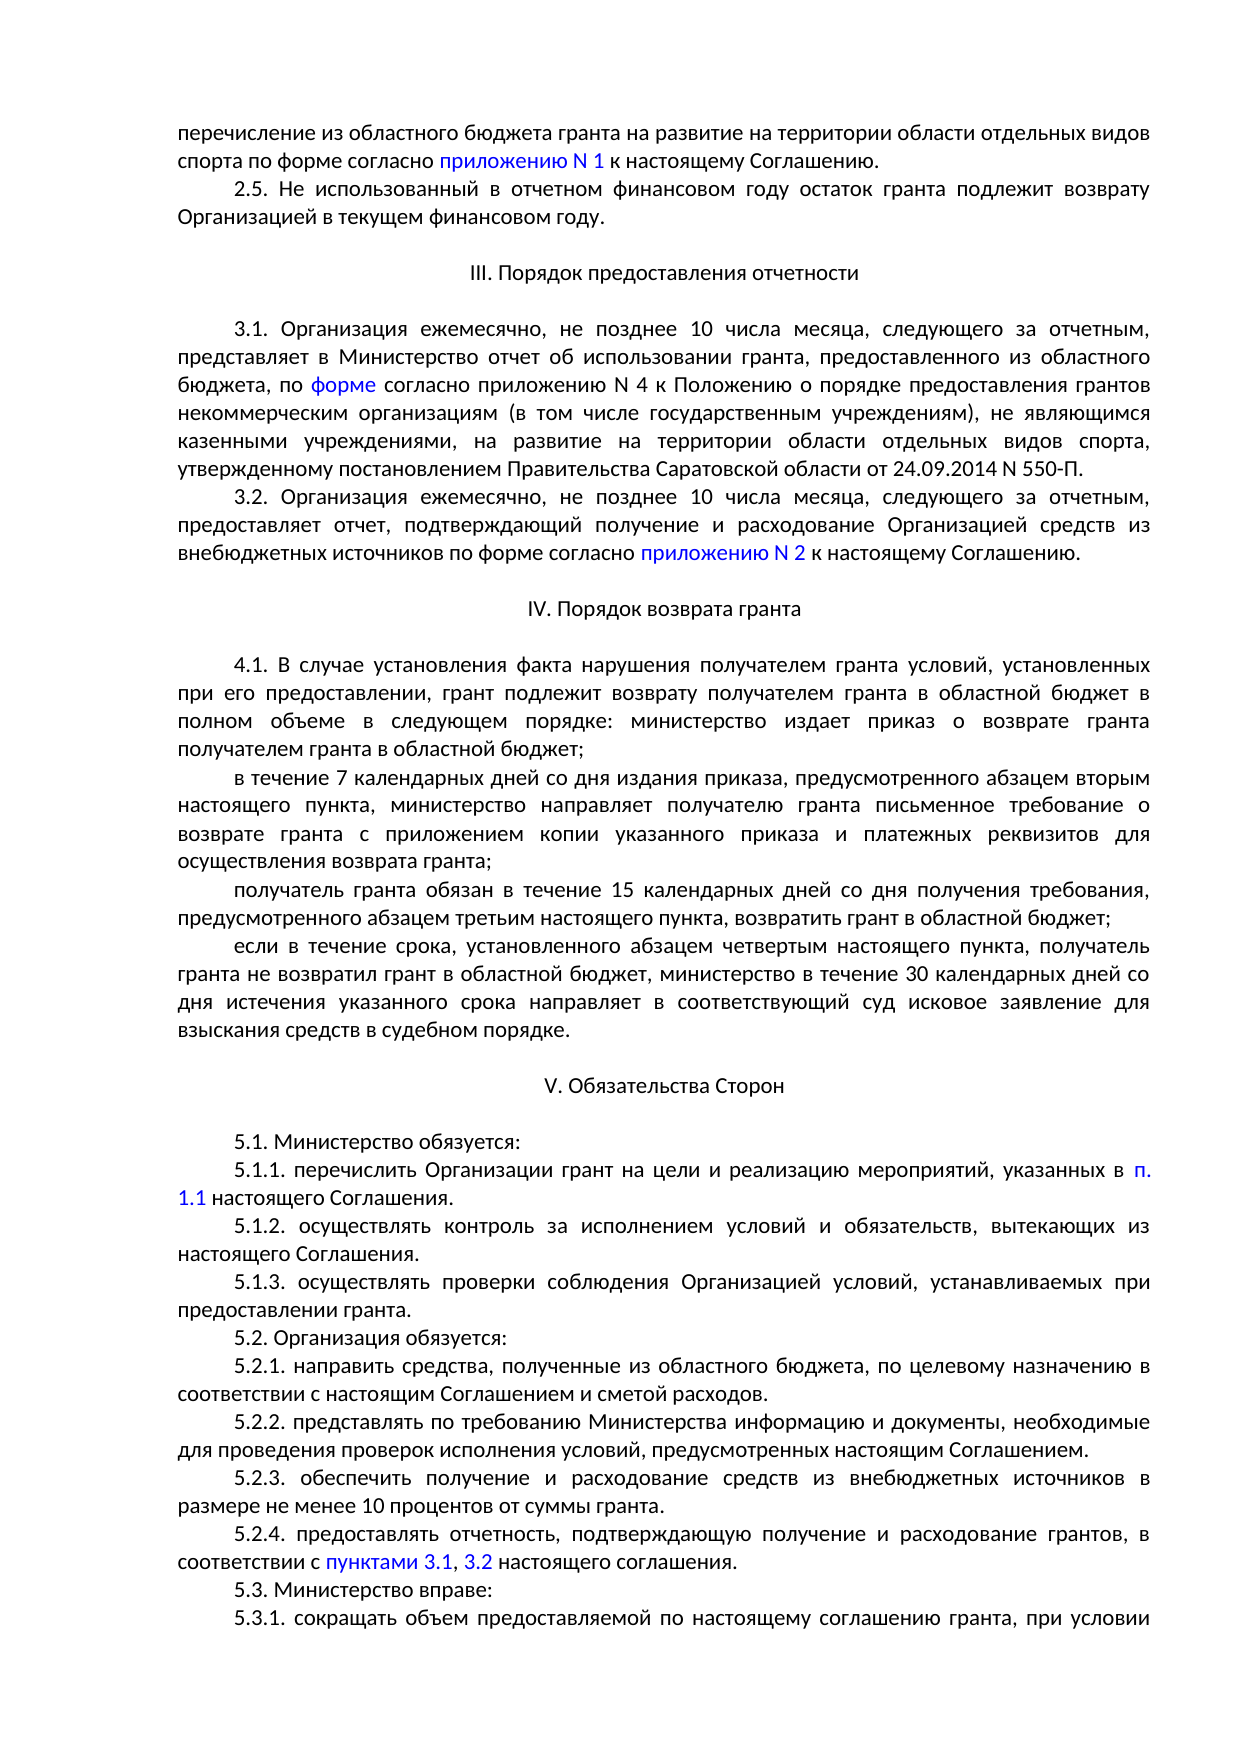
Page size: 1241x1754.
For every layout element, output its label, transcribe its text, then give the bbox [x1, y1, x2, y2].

text 5.1.3. осуществлять проверки соблюдения Организацией условий, устанавливаемых при предоставлении гранта. [177, 1267, 1152, 1323]
text 5.1.1. перечислить Организации грант на цели и реализацию мероприятий, указанных в п. 1.1 настоящего Соглашения. [177, 1155, 1152, 1211]
text IV. Порядок возврата гранта [177, 594, 1152, 622]
text 4.1. В случае установления факта нарушения получателем гранта условий, установленных при его предоставлении, грант подлежит возврату получателем гранта в областной бюджет в полном объеме в следующем порядке: министерство издает приказ о возврате гранта получателем гранта в областной бюджет; [177, 651, 1152, 763]
text 5.2.3. обеспечить получение и расходование средств из внебюджетных источников в размере не менее 10 процентов от суммы гранта. [177, 1463, 1152, 1519]
text 5.3. Министерство вправе: [177, 1575, 1152, 1603]
text 5.2.2. представлять по требованию Министерства информацию и документы, необходимые для проведения проверок исполнения условий, предусмотренных настоящим Соглашением. [177, 1407, 1152, 1463]
text 5.1.2. осуществлять контроль за исполнением условий и обязательств, вытекающих из настоящего Соглашения. [177, 1211, 1152, 1267]
text 5.2.4. предоставлять отчетность, подтверждающую получение и расходование грантов, в соответствии с пунктами 3.1, 3.2 настоящего соглашения. [177, 1519, 1152, 1575]
text 5.2. Организация обязуется: [177, 1323, 1152, 1351]
text в течение 7 календарных дней со дня издания приказа, предусмотренного абзацем вторым настоящего пункта, министерство направляет получателю гранта письменное требование о возврате гранта с приложением копии указанного приказа и платежных реквизитов для осуществления возврата гранта; [177, 763, 1152, 875]
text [177, 1603, 1152, 1631]
text получатель гранта обязан в течение 15 календарных дней со дня получения требования, предусмотренного абзацем третьим настоящего пункта, возвратить грант в областной бюджет; [177, 875, 1152, 931]
text 3.2. Организация ежемесячно, не позднее 10 числа месяца, следующего за отчетным, предоставляет отчет, подтверждающий получение и расходование Организацией средств из внебюджетных источников по форме согласно приложению N 2 к настоящему Соглашению. [177, 482, 1152, 566]
text V. Обязательства Сторон [177, 1071, 1152, 1099]
text 3.1. Организация ежемесячно, не позднее 10 числа месяца, следующего за отчетным, представляет в Министерство отчет об использовании гранта, предоставленного из областного бюджета, по форме согласно приложению N 4 к Положению о порядке предоставления грантов некоммерческим организациям (в том числе государственным учреждениям), не являющимся казенными учреждениями, на развитие на территории области отдельных видов спорта, утвержденному постановлением Правительства Саратовской области от 24.09.2014 N 550-П. [177, 314, 1152, 482]
text III. Порядок предоставления отчетности [177, 258, 1152, 286]
text если в течение срока, установленного абзацем четвертым настоящего пункта, получатель гранта не возвратил грант в областной бюджет, министерство в течение 30 календарных дней со дня истечения указанного срока направляет в соответствующий суд исковое заявление для взыскания средств в судебном порядке. [177, 931, 1152, 1043]
text 5.1. Министерство обязуется: [177, 1127, 1152, 1155]
text 2.5. Не использованный в отчетном финансовом году остаток гранта подлежит возврату Организацией в текущем финансовом году. [177, 174, 1152, 230]
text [177, 118, 1152, 174]
text 5.2.1. направить средства, полученные из областного бюджета, по целевому назначению в соответствии с настоящим Соглашением и сметой расходов. [177, 1351, 1152, 1407]
